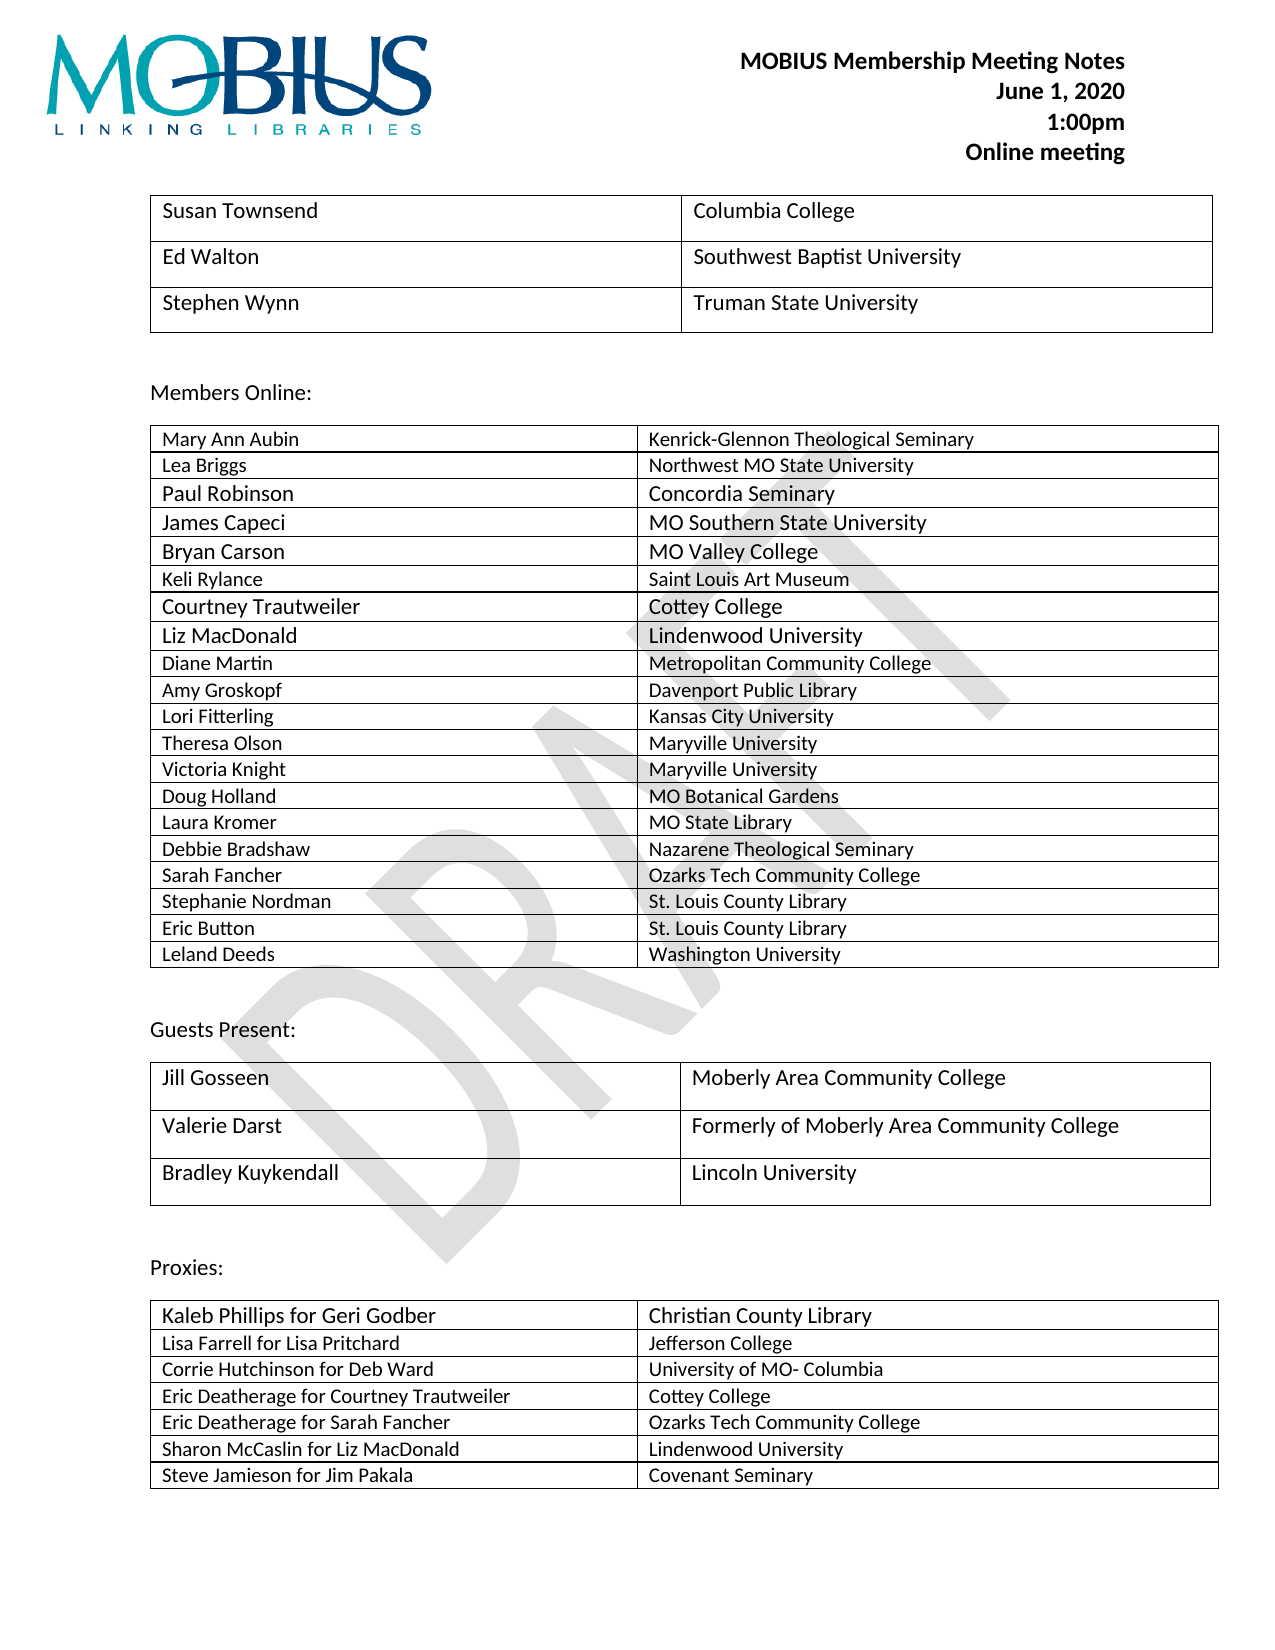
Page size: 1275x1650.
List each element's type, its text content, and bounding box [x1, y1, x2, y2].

table_header Christian County Library [638, 1301, 1218, 1329]
table_cell Maryville University [638, 756, 1218, 782]
table_cell Leland Deeds [151, 942, 637, 967]
table_cell Washington University [638, 942, 1218, 967]
table_header Mary Ann Aubin [151, 426, 637, 451]
table_cell Eric Deatherage for Courtney Trautweiler [151, 1383, 637, 1408]
table_cell Theresa Olson [151, 730, 637, 755]
text Proxies: [150, 1253, 1125, 1281]
table_cell Ozarks Tech Community College [638, 1410, 1218, 1435]
table_cell Courtney Trautweiler [151, 593, 637, 621]
table_cell Laura Kromer [151, 809, 637, 835]
table_cell Amy Groskopf [151, 677, 637, 702]
table_cell Cottey College [638, 593, 1218, 621]
table_cell Susan Townsend [151, 196, 681, 241]
text Members Online: [150, 378, 1125, 406]
table_cell Sarah Fancher [151, 862, 637, 888]
table_cell Lori Fitterling [151, 704, 637, 729]
table_cell Southwest Baptist University [682, 242, 1212, 287]
table_cell James Capeci [151, 508, 637, 536]
table_cell St. Louis County Library [638, 889, 1218, 914]
table_cell Northwest MO State University [638, 453, 1218, 478]
table_cell Metropolitan Community College [638, 651, 1218, 676]
table_cell Lindenwood University [638, 622, 1218, 649]
table_cell Columbia College [682, 196, 1212, 241]
table_cell Lincoln University [681, 1159, 1210, 1205]
table_cell MO Southern State University [638, 508, 1218, 536]
table_cell Lindenwood University [638, 1436, 1218, 1461]
table_cell Lea Briggs [151, 453, 637, 478]
table_cell Corrie Hutchinson for Deb Ward [151, 1357, 637, 1382]
table_cell Jefferson College [638, 1330, 1218, 1356]
table_cell Diane Martin [151, 651, 637, 676]
picture [35, 25, 441, 146]
table_cell Cottey College [638, 1383, 1218, 1408]
table_cell University of MO- Columbia [638, 1357, 1218, 1382]
table_cell Doug Holland [151, 783, 637, 808]
table_header Kenrick-Glennon Theological Seminary [638, 426, 1218, 451]
table_cell Stephen Wynn [151, 288, 681, 332]
table_cell Debbie Bradshaw [151, 836, 637, 861]
table_cell Bryan Carson [151, 537, 637, 565]
table_cell Valerie Darst [151, 1111, 680, 1157]
table_cell Saint Louis Art Museum [638, 566, 1218, 591]
table_header Kaleb Phillips for Geri Godber [151, 1301, 637, 1329]
table_cell Formerly of Moberly Area Community College [681, 1111, 1210, 1157]
table_cell Keli Rylance [151, 566, 637, 591]
table_cell Covenant Seminary [638, 1463, 1218, 1488]
table_cell Bradley Kuykendall [151, 1159, 680, 1205]
table_cell Stephanie Nordman [151, 889, 637, 914]
table_cell Steve Jamieson for Jim Pakala [151, 1463, 637, 1488]
table_cell Nazarene Theological Seminary [638, 836, 1218, 861]
table_cell Davenport Public Library [638, 677, 1218, 702]
table_cell St. Louis County Library [638, 915, 1218, 941]
text Guests Present: [150, 1015, 1125, 1043]
table_cell Maryville University [638, 730, 1218, 755]
table_cell Ozarks Tech Community College [638, 862, 1218, 888]
table_header Moberly Area Community College [681, 1063, 1210, 1110]
table_cell Lisa Farrell for Lisa Pritchard [151, 1330, 637, 1356]
table_cell Eric Button [151, 915, 637, 941]
table_cell Concordia Seminary [638, 479, 1218, 507]
table_cell Ed Walton [151, 242, 681, 287]
table_cell Paul Robinson [151, 479, 637, 507]
table_cell MO State Library [638, 809, 1218, 835]
table_cell Liz MacDonald [151, 622, 637, 649]
table_cell Kansas City University [638, 704, 1218, 729]
table_cell Truman State University [682, 288, 1212, 332]
table_cell MO Valley College [638, 537, 1218, 565]
table_cell MO Botanical Gardens [638, 783, 1218, 808]
table_cell Eric Deatherage for Sarah Fancher [151, 1410, 637, 1435]
table_header Jill Gosseen [151, 1063, 680, 1110]
table_cell Victoria Knight [151, 756, 637, 782]
table_cell Sharon McCaslin for Liz MacDonald [151, 1436, 637, 1461]
